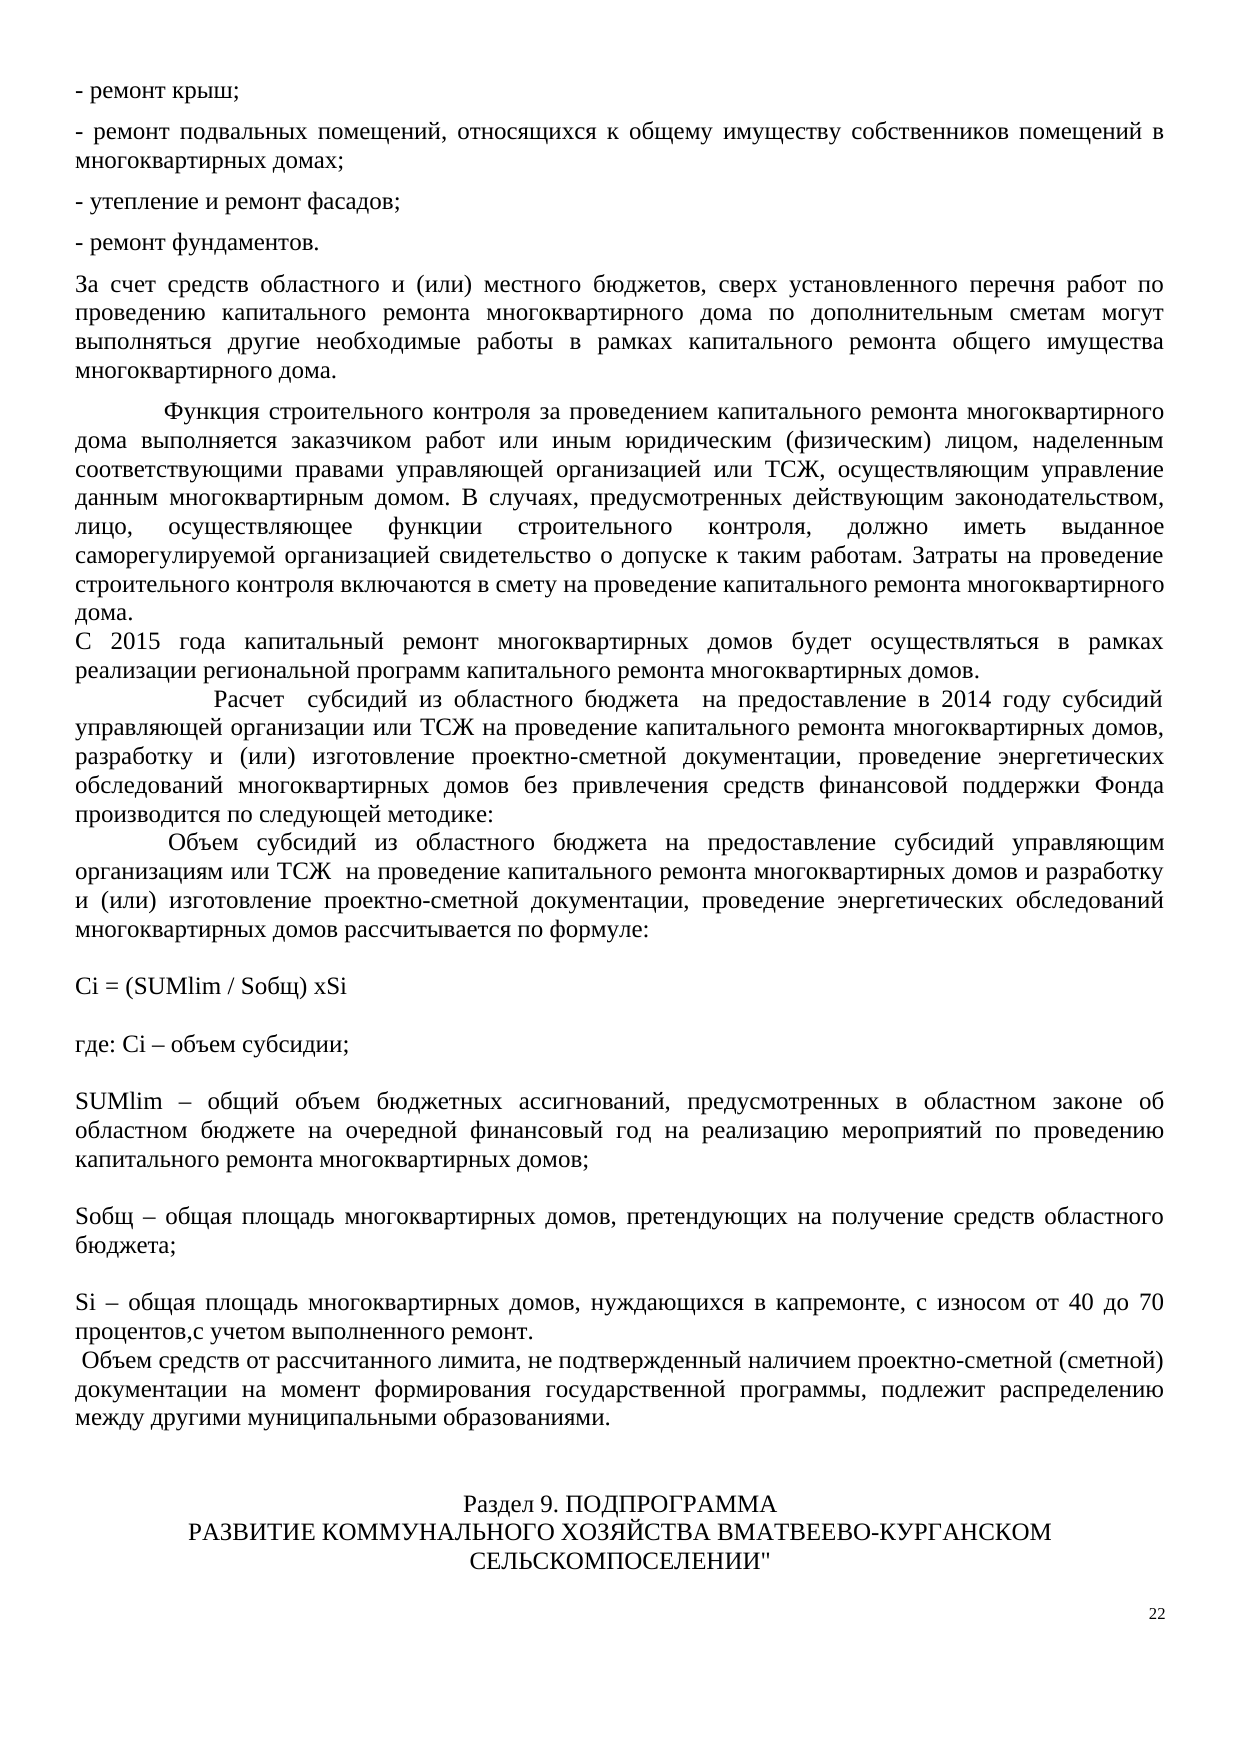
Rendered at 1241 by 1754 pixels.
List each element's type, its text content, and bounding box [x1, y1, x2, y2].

text - ремонт подвальных помещений, относящихся к общему имуществу собственников помещений в многоквартирных домах; [75, 116, 1165, 174]
text SUMlim – общий объем бюджетных ассигнований, предусмотренных в областном законе об областном бюджете на очередной финансовый год на реализацию мероприятий по проведению капитального ремонта многоквартирных домов; [75, 1086, 1165, 1172]
text За счет средств областного и (или) местного бюджетов, сверх установленного перечня работ по проведению капитального ремонта многоквартирного дома по дополнительным сметам могут выполняться другие необходимые работы в рамках капитального ремонта общего имущества многоквартирного дома. [75, 269, 1165, 384]
text С 2015 года капитальный ремонт многоквартирных домов будет осуществляться в рамках реализации региональной программ капитального ремонта многоквартирных домов. [75, 626, 1165, 684]
text Раздел 9. ПОДПРОГРАММА [75, 1489, 1165, 1517]
text Si – общая площадь многоквартирных домов, нуждающихся в капремонте, с износом от 40 до 70 процентов,с учетом выполненного ремонт. [75, 1287, 1165, 1345]
text РАЗВИТИЕ КОММУНАЛЬНОГО ХОЗЯЙСТВА ВМАТВЕЕВО-КУРГАНСКОМ СЕЛЬСКОМПОСЕЛЕНИИ" [75, 1517, 1165, 1575]
text Объем средств от рассчитанного лимита, не подтвержденный наличием проектно-сметной (сметной) документации на момент формирования государственной программы, подлежит распределению между другими муниципальными образованиями. [75, 1345, 1165, 1431]
text - ремонт фундаментов. [75, 227, 1165, 256]
text - утепление и ремонт фасадов; [75, 186, 1165, 215]
text Сi = (SUMlim / Sобщ) xSi [75, 971, 1165, 1000]
text - ремонт крыш; [75, 75, 1165, 104]
text где: Ci – объем субсидии; [75, 1029, 1165, 1057]
list Объем субсидий из областного бюджета на предоставление субсидий управляющим организациям или ТСЖ на проведение капитального ремонта многоквартирных домов и разработку и (или) изготовление проектно-сметной документации, проведение энергетических обследований многоквартирных домов рассчитывается по формуле: [75, 827, 1165, 942]
text Расчет субсидий из областного бюджета на предоставление в 2014 году субсидий управляющей организации или ТСЖ на проведение капитального ремонта многоквартирных домов, разработку и (или) изготовление проектно-сметной документации, проведение энергетических обследований многоквартирных домов без привлечения средств финансовой поддержки Фонда производится по следующей методике: [75, 684, 1165, 827]
text Sобщ – общая площадь многоквартирных домов, претендующих на получение средств областного бюджета; [75, 1201, 1165, 1259]
text Функция строительного контроля за проведением капитального ремонта многоквартирного дома выполняется заказчиком работ или иным юридическим (физическим) лицом, наделенным соответствующими правами управляющей организацией или ТСЖ, осуществляющим управление данным многоквартирным домом. В случаях, предусмотренных действующим законодательством, лицо, осуществляющее функции строительного контроля, должно иметь выданное саморегулируемой организацией свидетельство о допуске к таким работам. Затраты на проведение строительного контроля включаются в смету на проведение капитального ремонта многоквартирного дома. [75, 396, 1165, 626]
